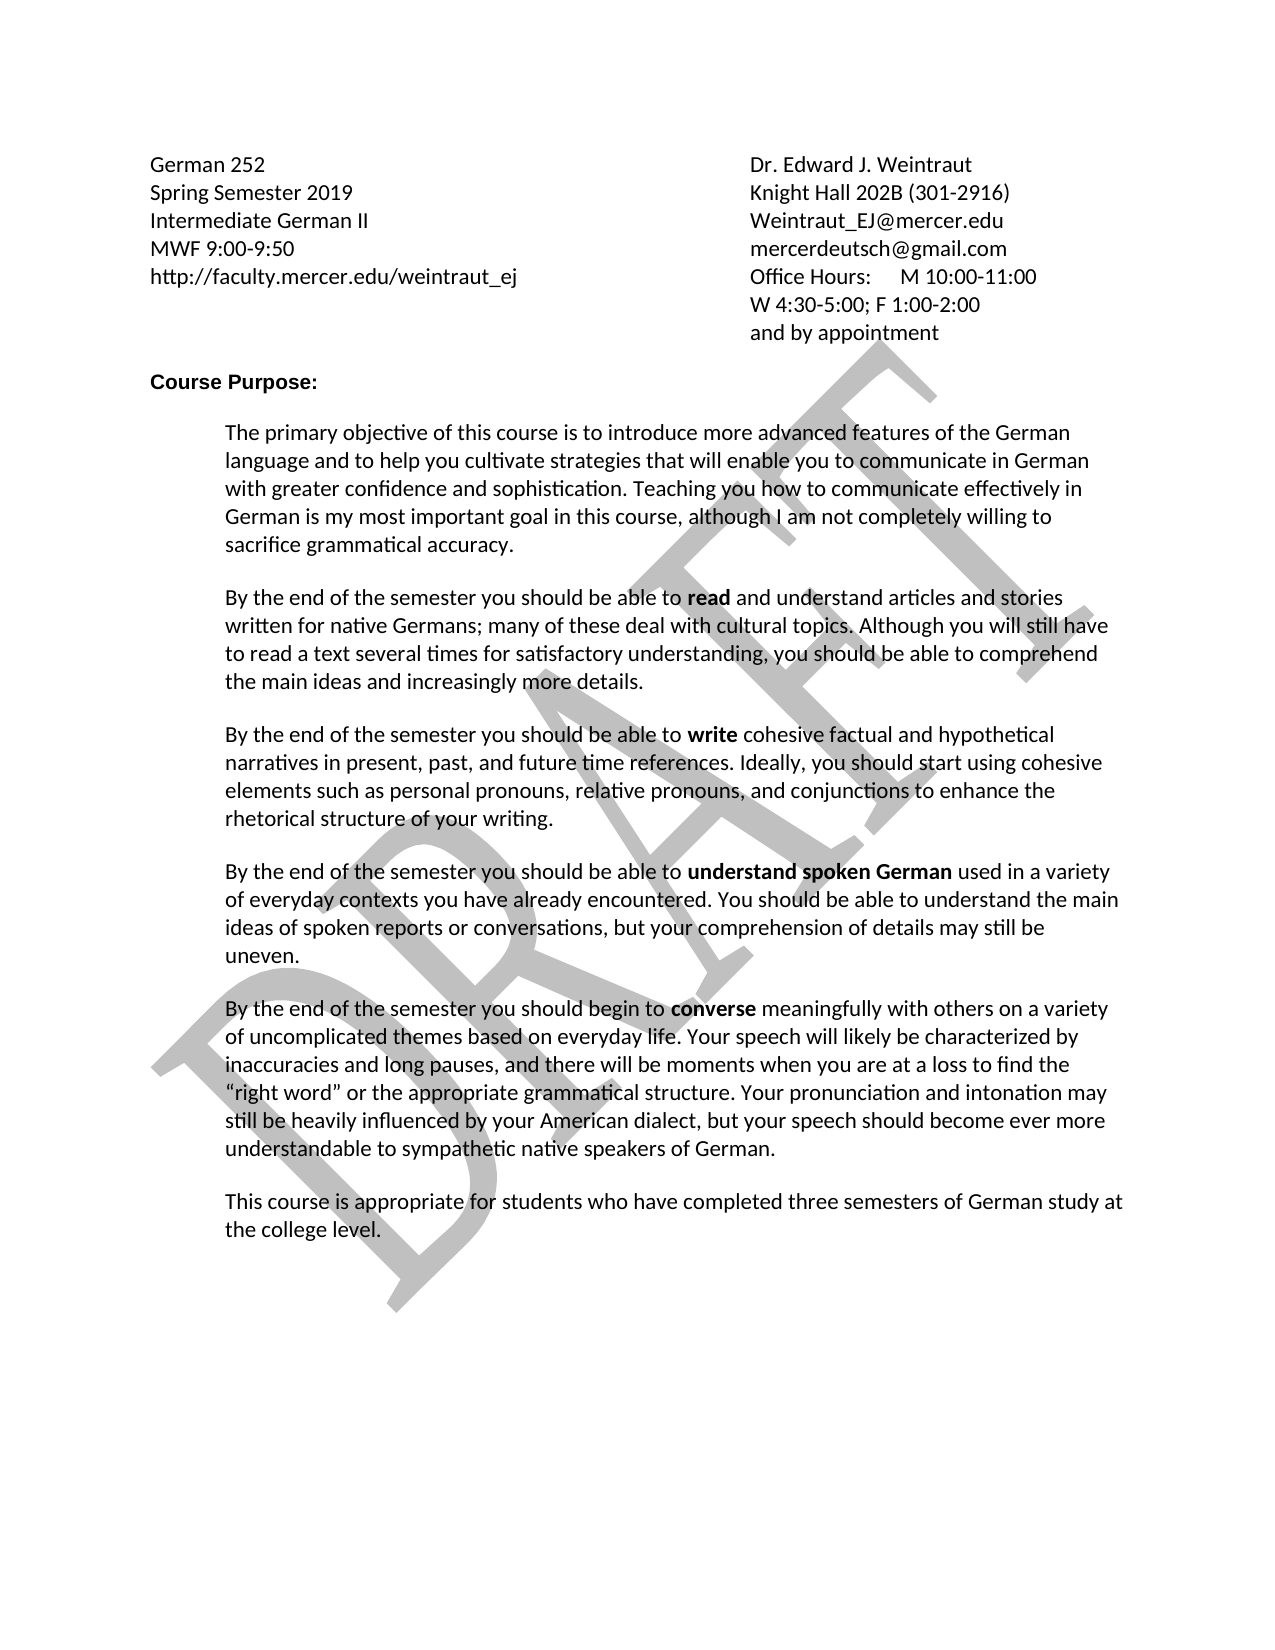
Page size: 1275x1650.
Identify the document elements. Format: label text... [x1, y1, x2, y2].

text This course is appropriate for students who have completed three semesters of German study at the college level. [225, 1187, 1125, 1243]
text Course Purpose: [150, 370, 1125, 394]
text By the end of the semester you should be able to write cohesive factual and hypothetical narratives in present, past, and future time references. Ideally, you should start using cohesive elements such as personal pronouns, relative pronouns, and conjunctions to enhance the rhetorical structure of your writing. [225, 720, 1125, 832]
text Intermediate German II Weintraut_EJ@mercer.edu [150, 206, 1125, 234]
text By the end of the semester you should be able to read and understand articles and stories written for native Germans; many of these deal with cultural topics. Although you will still have to read a text several times for satisfactory understanding, you should be able to comprehend the main ideas and increasingly more details. [225, 583, 1125, 695]
text http://faculty.mercer.edu/weintraut_ej Office Hours: M 10:00-11:00 [150, 262, 1125, 290]
text By the end of the semester you should be able to understand spoken German used in a variety of everyday contexts you have already encountered. You should be able to understand the main ideas of spoken reports or conversations, but your comprehension of details may still be uneven. [225, 857, 1125, 969]
text MWF 9:00-9:50 mercerdeutsch@gmail.com [150, 234, 1125, 262]
text W 4:30-5:00; F 1:00-2:00 [150, 290, 1125, 318]
text By the end of the semester you should begin to converse meaningfully with others on a variety of uncomplicated themes based on everyday life. Your speech will likely be characterized by inaccuracies and long pauses, and there will be moments when you are at a loss to find the “right word” or the appropriate grammatical structure. Your pronunciation and intonation may still be heavily influenced by your American dialect, but your speech should become ever more understandable to sympathetic native speakers of German. [225, 994, 1125, 1162]
text The primary objective of this course is to introduce more advanced features of the German language and to help you cultivate strategies that will enable you to communicate in German with greater confidence and sophistication. Teaching you how to communicate effectively in German is my most important goal in this course, although I am not completely willing to sacrifice grammatical accuracy. [225, 418, 1125, 558]
text Spring Semester 2019 Knight Hall 202B (301-2916) [150, 178, 1125, 206]
text and by appointment [150, 318, 1125, 346]
text German 252 Dr. Edward J. Weintraut [150, 150, 1125, 178]
